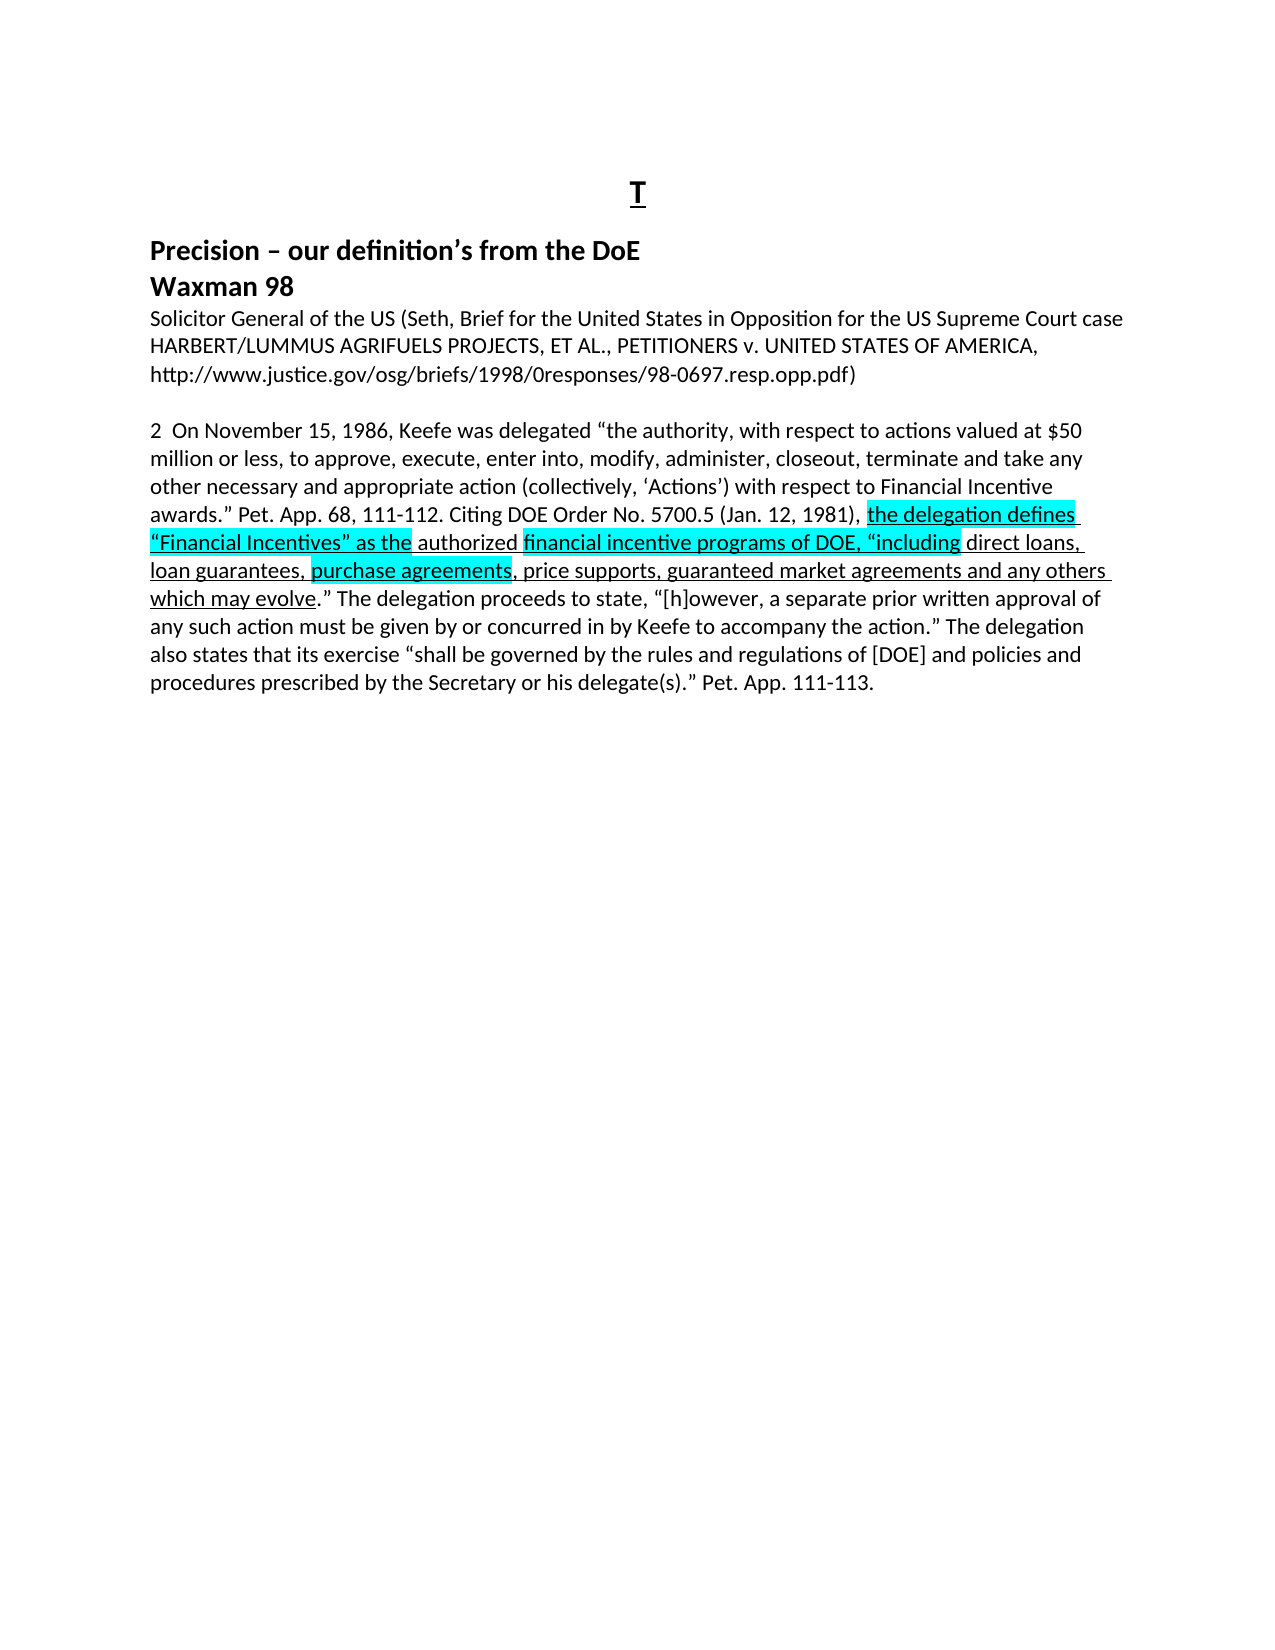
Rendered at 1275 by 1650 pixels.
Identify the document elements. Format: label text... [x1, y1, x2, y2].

text 2 On November 15, 1986, Keefe was delegated “the authority, with respect to actions valued at $50 million or less, to approve, execute, enter into, modify, administer, closeout, terminate and take any other necessary and appropriate action (collectively, ‘Actions’) with respect to Financial Incentive awards.” Pet. App. 68, 111-112. Citing DOE Order No. 5700.5 (Jan. 12, 1981), the delegation defines “Financial Incentives” as the authorized financial incentive programs of DOE, “including direct loans, loan guarantees, purchase agreements, price supports, guaranteed market agreements and any others which may evolve.” The delegation proceeds to state, “[h]owever, a separate prior written approval of any such action must be given by or concurred in by Keefe to accompany the action.” The delegation also states that its exercise “shall be governed by the rules and regulations of [DOE] and policies and procedures prescribed by the Secretary or his delegate(s).” Pet. App. 111-113. [150, 416, 1125, 696]
text Waxman 98 [150, 268, 1125, 304]
subtitle T [150, 171, 1125, 212]
subtitle Precision – our definition’s from the DoE [150, 232, 1125, 268]
text Solicitor General of the US (Seth, Brief for the United States in Opposition for the US Supreme Court case HARBERT/LUMMUS AGRIFUELS PROJECTS, ET AL., PETITIONERS v. UNITED STATES OF AMERICA, http://www.justice.gov/osg/briefs/1998/0responses/98-0697.resp.opp.pdf) [150, 304, 1125, 388]
